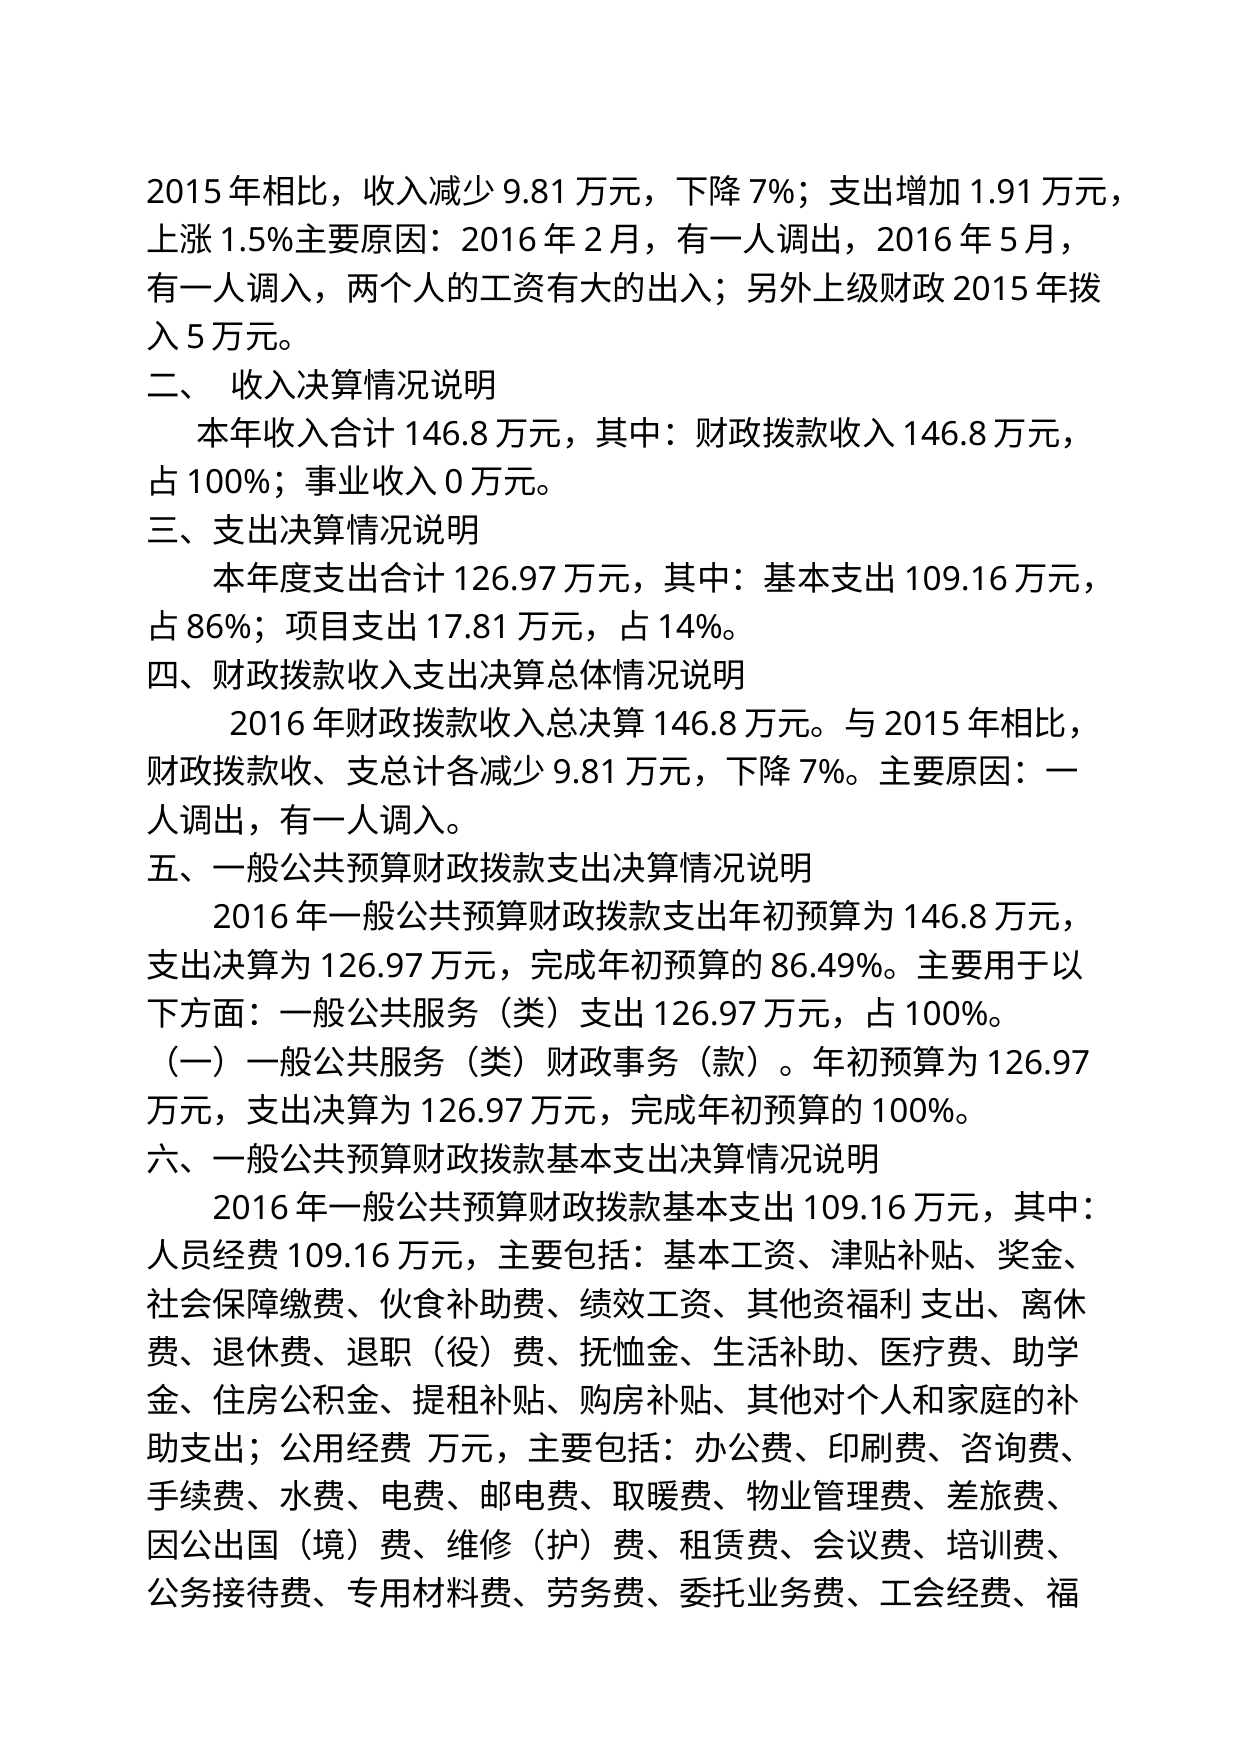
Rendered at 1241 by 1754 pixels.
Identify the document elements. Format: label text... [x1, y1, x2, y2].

list 财政拨款收入支出决算总体情况说明 [146, 648, 1111, 697]
list 一般公共预算财政拨款支出决算情况说明 [146, 842, 1111, 890]
list 支出决算情况说明 [146, 503, 1111, 552]
list 收入决算情况说明 [146, 358, 1111, 407]
list 一般公共服务（类）财政事务（款）。年初预算为126.97万元，支出决算为126.97万元，完成年初预算的100%。 [146, 1035, 1111, 1132]
list 一般公共预算财政拨款基本支出决算情况说明 [146, 1132, 1111, 1181]
text 2016年一般公共预算财政拨款支出年初预算为146.8万元，支出决算为126.97万元，完成年初预算的86.49%。主要用于以下方面：一般公共服务（类）支出126.97万元，占100%。 [146, 890, 1111, 1035]
text 本年收入合计 146.8万元，其中：财政拨款收入146.8万元，占100%；事业收入0万元。 [146, 407, 1111, 503]
text 2016年财政拨款收入总决算146.8万元。与2015年相比，财政拨款收、支总计各减少9.81万元，下降7%。主要原因：一人调出，有一人调入。 [146, 697, 1111, 842]
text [146, 1181, 1111, 1615]
text 本年度支出合计126.97万元，其中：基本支出109.16万元，占86%；项目支出17.81万元，占14%。 [146, 552, 1111, 648]
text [146, 164, 1111, 358]
